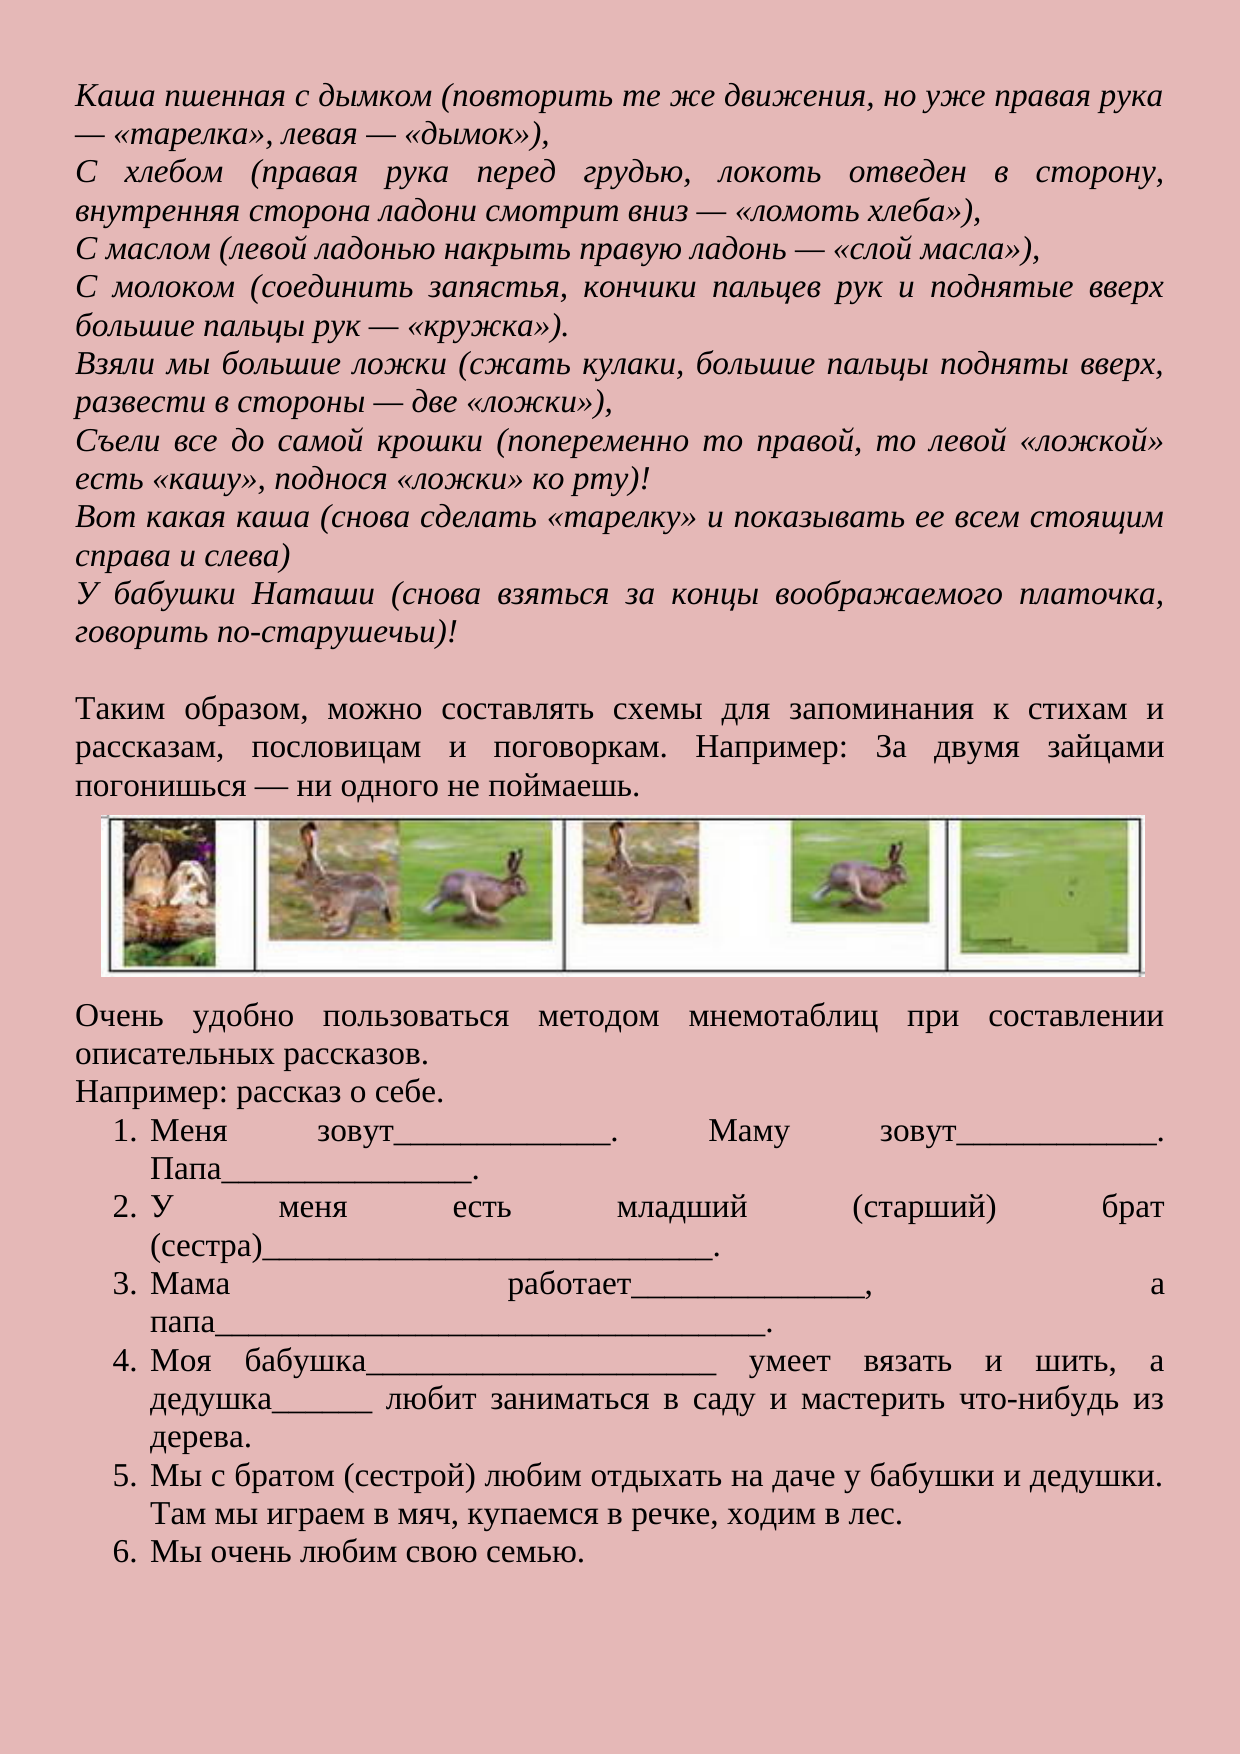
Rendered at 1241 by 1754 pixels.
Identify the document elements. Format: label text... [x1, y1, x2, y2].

text Каша пшенная с дымком (повторить те же движения, но уже правая рука — «тарелка», левая — «дымок»), [75, 75, 1165, 152]
list Меня зовут_____________. Маму зовут____________. Папа_______________. [112, 1110, 1165, 1187]
text Взяли мы большие ложки (сжать кулаки, большие пальцы подняты вверх, развести в стороны — две «ложки»), [75, 343, 1165, 420]
list Моя бабушка_____________________ умеет вязать и шить, а дедушка______ любит заниматься в саду и мастерить что-нибудь из дерева. [112, 1340, 1165, 1455]
text Вот какая каша (снова сделать «тарелку» и показывать ее всем стоящим справа и слева) [75, 497, 1165, 573]
text Например: рассказ о себе. [75, 1072, 1165, 1110]
picture [101, 815, 1145, 977]
list Мы очень любим свою семью. [112, 1532, 1165, 1570]
list Мама работает______________, а папа_________________________________. [112, 1263, 1165, 1340]
text С молоком (соединить запястья, кончики пальцев рук и поднятые вверх большие пальцы рук — «кружка»). [75, 267, 1165, 343]
text С маслом (левой ладонью накрыть правую ладонь — «слой масла»), [75, 228, 1165, 267]
text У бабушки Наташи (снова взяться за концы воображаемого платочка, говорить по-старушечьи)! [75, 573, 1165, 650]
text Съели все до самой крошки (попеременно то правой, то левой «ложкой» есть «кашу», поднося «ложки» ко рту)! [75, 420, 1165, 497]
list У меня есть младший (старший) брат (сестра)___________________________. [112, 1187, 1165, 1263]
text Таким образом, можно составлять схемы для запоминания к стихам и рассказам, пословицам и поговоркам. Например: За двумя зайцами погонишься — ни одного не поймаешь. [75, 688, 1165, 803]
list Мы с братом (сестрой) любим отдыхать на даче у бабушки и дедушки. Там мы играем в мяч, купаемся в речке, ходим в лес. [112, 1455, 1165, 1532]
text С хлебом (правая рука перед грудью, локоть отведен в сторону, внутренняя сторона ладони смотрит вниз — «ломоть хлеба»), [75, 152, 1165, 228]
